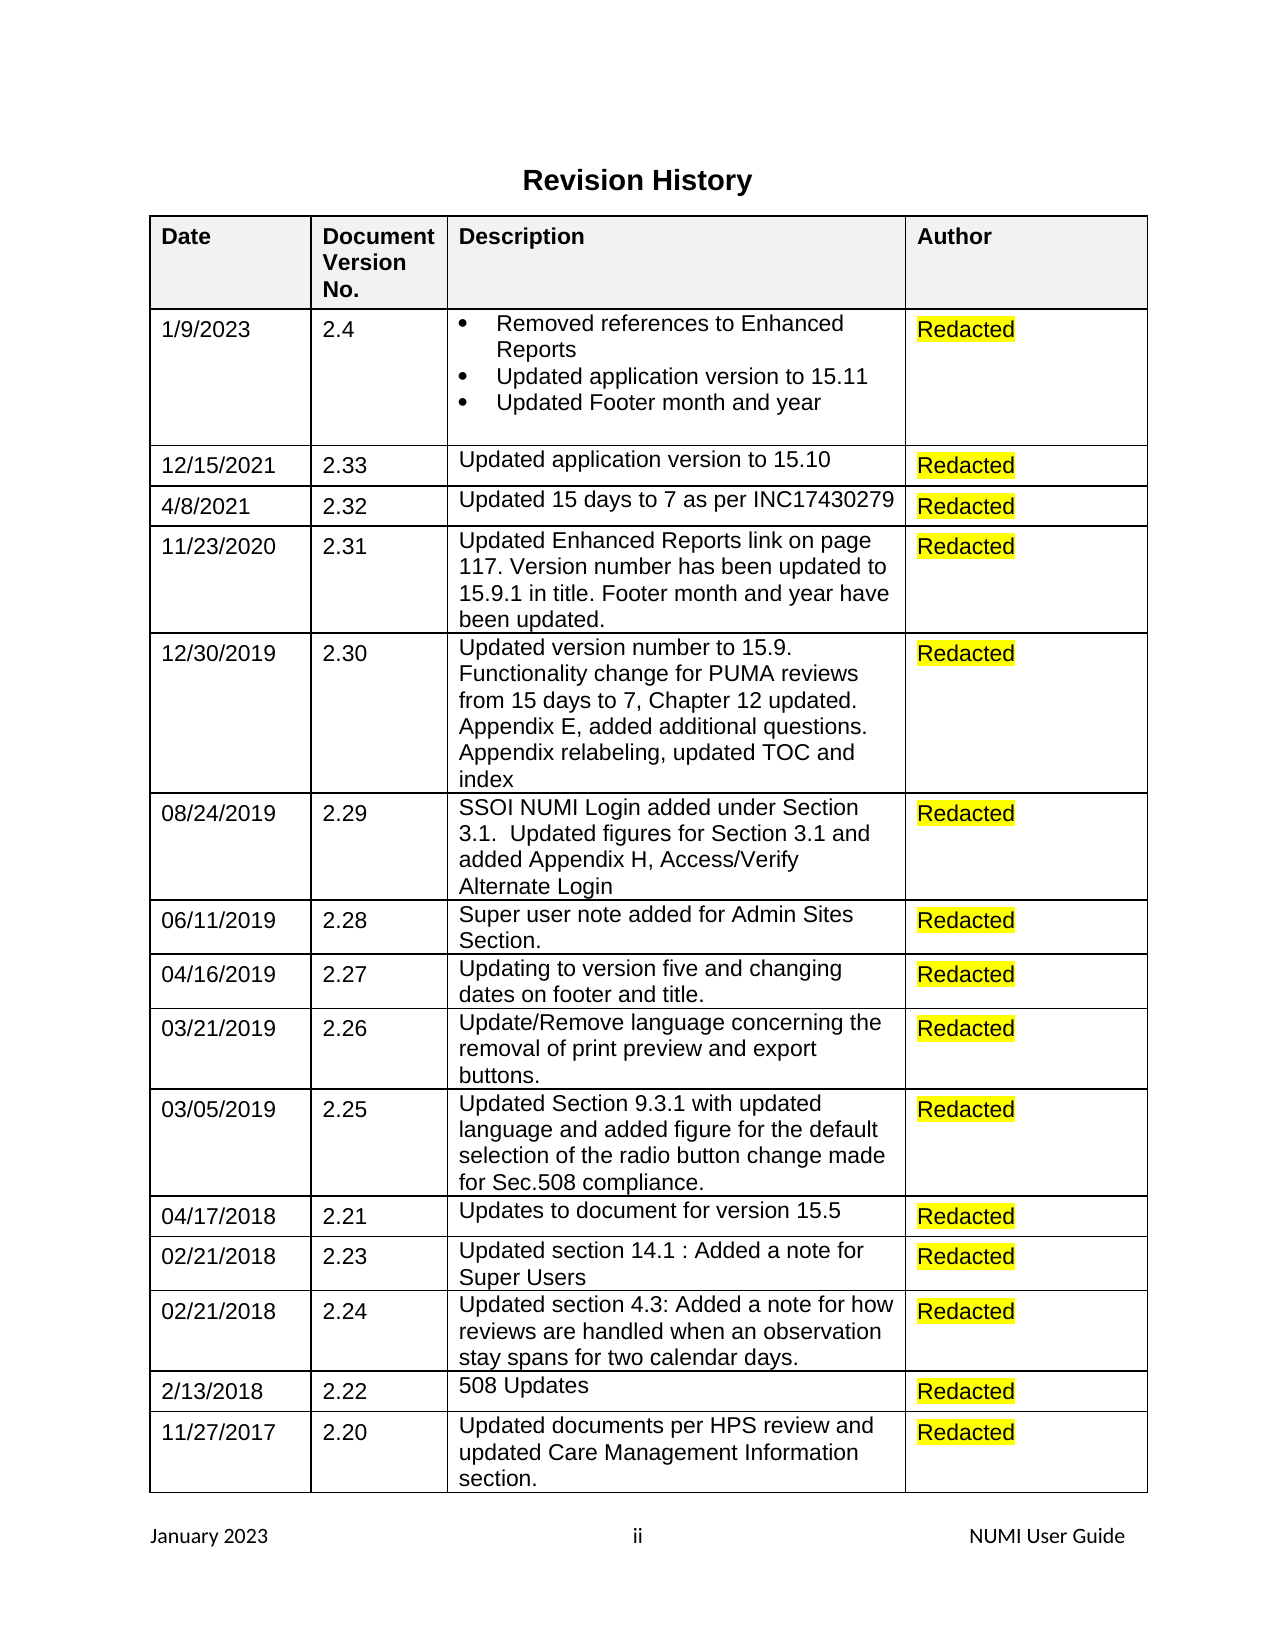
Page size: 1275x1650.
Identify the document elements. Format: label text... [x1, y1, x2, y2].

table_cell Updates to document for version 15.5 [448, 1197, 905, 1236]
title Revision History [150, 162, 1125, 196]
table_cell Redacted [906, 955, 1147, 1007]
table_cell Updating to version five and changing dates on footer and title. [448, 955, 905, 1007]
table_cell Redacted [906, 527, 1147, 632]
table_cell 02/21/2018 [151, 1291, 310, 1370]
table_cell 2.25 [312, 1090, 447, 1195]
table_cell 2.22 [312, 1372, 447, 1411]
table_cell Redacted [906, 446, 1147, 485]
table_cell 2.24 [312, 1291, 447, 1370]
table_cell 12/30/2019 [151, 634, 310, 792]
table_cell 2.33 [312, 446, 447, 485]
table_cell Updated section 14.1 : Added a note for Super Users [448, 1237, 905, 1290]
table_cell 03/05/2019 [151, 1090, 310, 1195]
table_cell Updated 15 days to 7 as per INC17430279 [448, 487, 905, 525]
table_cell 4/8/2021 [151, 487, 310, 525]
table_cell Updated section 4.3: Added a note for how reviews are handled when an observation stay spans for two calendar days. [448, 1291, 905, 1370]
table_cell 11/27/2017 [151, 1412, 310, 1491]
table_cell Redacted [906, 1237, 1147, 1290]
table_cell 508 Updates [448, 1372, 905, 1411]
table_cell 12/15/2021 [151, 446, 310, 485]
table_cell Redacted [906, 1197, 1147, 1236]
table_cell 2.27 [312, 955, 447, 1007]
table_cell Removed references to Enhanced Reports Updated application version to 15.11 Updated Footer month and year [448, 310, 905, 444]
table_cell Redacted [906, 310, 1147, 444]
table_cell Super user note added for Admin Sites Section. [448, 901, 905, 953]
table_cell Redacted [906, 1372, 1147, 1411]
table_header Date [151, 217, 310, 308]
table_cell Updated application version to 15.10 [448, 446, 905, 485]
table_cell Updated version number to 15.9. Functionality change for PUMA reviews from 15 days to 7, Chapter 12 updated. Appendix E, added additional questions. Appendix relabeling, updated TOC and index [448, 634, 905, 792]
table_cell Redacted [906, 1009, 1147, 1088]
table_cell Redacted [906, 1090, 1147, 1195]
table_cell 06/11/2019 [151, 901, 310, 953]
table_cell Updated documents per HPS review and updated Care Management Information section. [448, 1412, 905, 1491]
table_cell Update/Remove language concerning the removal of print preview and export buttons. [448, 1009, 905, 1088]
table_header Document Version No. [312, 217, 447, 308]
table_cell 2.30 [312, 634, 447, 792]
table_cell Redacted [906, 794, 1147, 899]
table_cell 02/21/2018 [151, 1237, 310, 1290]
table_cell 2.31 [312, 527, 447, 632]
table_cell 08/24/2019 [151, 794, 310, 899]
table_cell 1/9/2023 [151, 310, 310, 444]
table_cell 2.26 [312, 1009, 447, 1088]
table_cell 2.32 [312, 487, 447, 525]
table_cell Redacted [906, 901, 1147, 953]
table_cell 11/23/2020 [151, 527, 310, 632]
table_cell 2.29 [312, 794, 447, 899]
table_cell Updated Section 9.3.1 with updated language and added figure for the default selection of the radio button change made for Sec.508 compliance. [448, 1090, 905, 1195]
table_cell Redacted [906, 634, 1147, 792]
table_cell Redacted [906, 1291, 1147, 1370]
table_cell 2.28 [312, 901, 447, 953]
table_cell 04/16/2019 [151, 955, 310, 1007]
table_header Author [906, 217, 1147, 308]
table_cell Redacted [906, 1412, 1147, 1491]
table_cell 2.20 [312, 1412, 447, 1491]
table_cell Updated Enhanced Reports link on page 117. Version number has been updated to 15.9.1 in title. Footer month and year have been updated. [448, 527, 905, 632]
table_cell 2.23 [312, 1237, 447, 1290]
table_cell 2/13/2018 [151, 1372, 310, 1411]
table_cell 2.4 [312, 310, 447, 444]
table_header Description [448, 217, 905, 308]
table_cell SSOI NUMI Login added under Section 3.1. Updated figures for Section 3.1 and added Appendix H, Access/Verify Alternate Login [448, 794, 905, 899]
table_cell Redacted [906, 487, 1147, 525]
table_cell 04/17/2018 [151, 1197, 310, 1236]
table_cell 2.21 [312, 1197, 447, 1236]
table_cell 03/21/2019 [151, 1009, 310, 1088]
